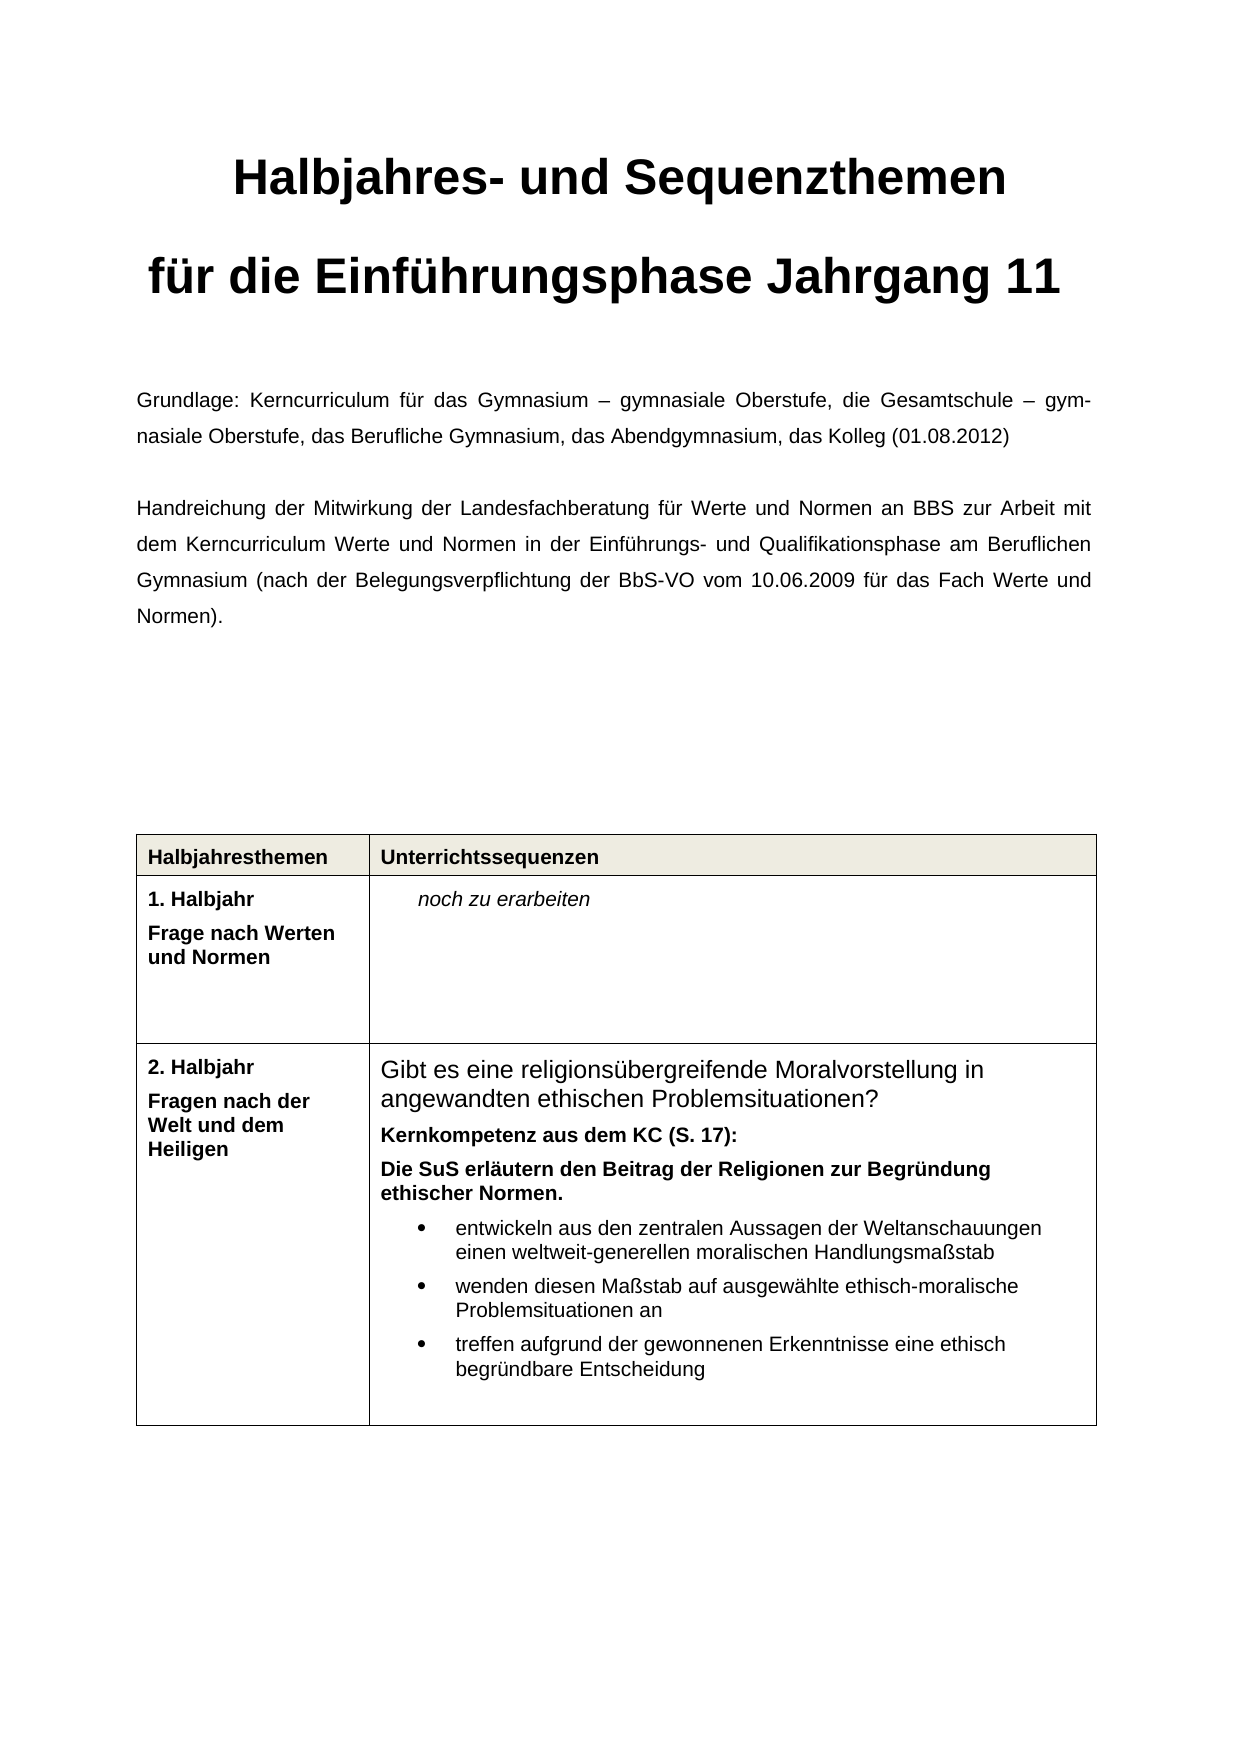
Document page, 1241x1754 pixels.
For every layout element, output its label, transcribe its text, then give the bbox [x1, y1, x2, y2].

table_cell 1. Halbjahr Frage nach Werten und Normen [137, 876, 369, 1043]
table_header Halbjahresthemen [137, 835, 369, 875]
table_header Unterrichtssequenzen [370, 835, 1096, 875]
table_cell noch zu erarbeiten [370, 876, 1096, 1043]
text Grundlage: Kerncurriculum für das Gymnasium – gymnasiale Oberstufe, die Gesamtschule – gym-nasiale Oberstufe, das Berufliche Gymnasium, das Abendgymnasium, das Kolleg (01.08.2012) [136, 388, 1093, 448]
text Halbjahres- und Sequenzthemen [148, 148, 1093, 205]
table_cell 2. Halbjahr Fragen nach der Welt und dem Heiligen [137, 1044, 369, 1425]
text für die Einführungsphase Jahrgang 11 [148, 246, 1093, 304]
text Handreichung der Mitwirkung der Landesfachberatung für Werte und Normen an BBS zur Arbeit mit dem Kerncurriculum Werte und Normen in der Einführungs- und Qualifikationsphase am Beruflichen Gymnasium (nach der Belegungsverpflichtung der BbS-VO vom 10.06.2009 für das Fach Werte und Normen). [136, 496, 1093, 628]
table_cell Gibt es eine religionsübergreifende Moralvorstellung in angewandten ethischen Problemsituationen? Kernkompetenz aus dem KC (S. 17): Die SuS erläutern den Beitrag der Religionen zur Begründung ethischer Normen. entwickeln aus den zentralen Aussagen der Weltanschauungen einen weltweit-generellen moralischen Handlungsmaßstab wenden diesen Maßstab auf ausgewählte ethisch-moralische Problemsituationen an treffen aufgrund der gewonnenen Erkenntnisse eine ethisch begründbare Entscheidung [370, 1044, 1096, 1425]
